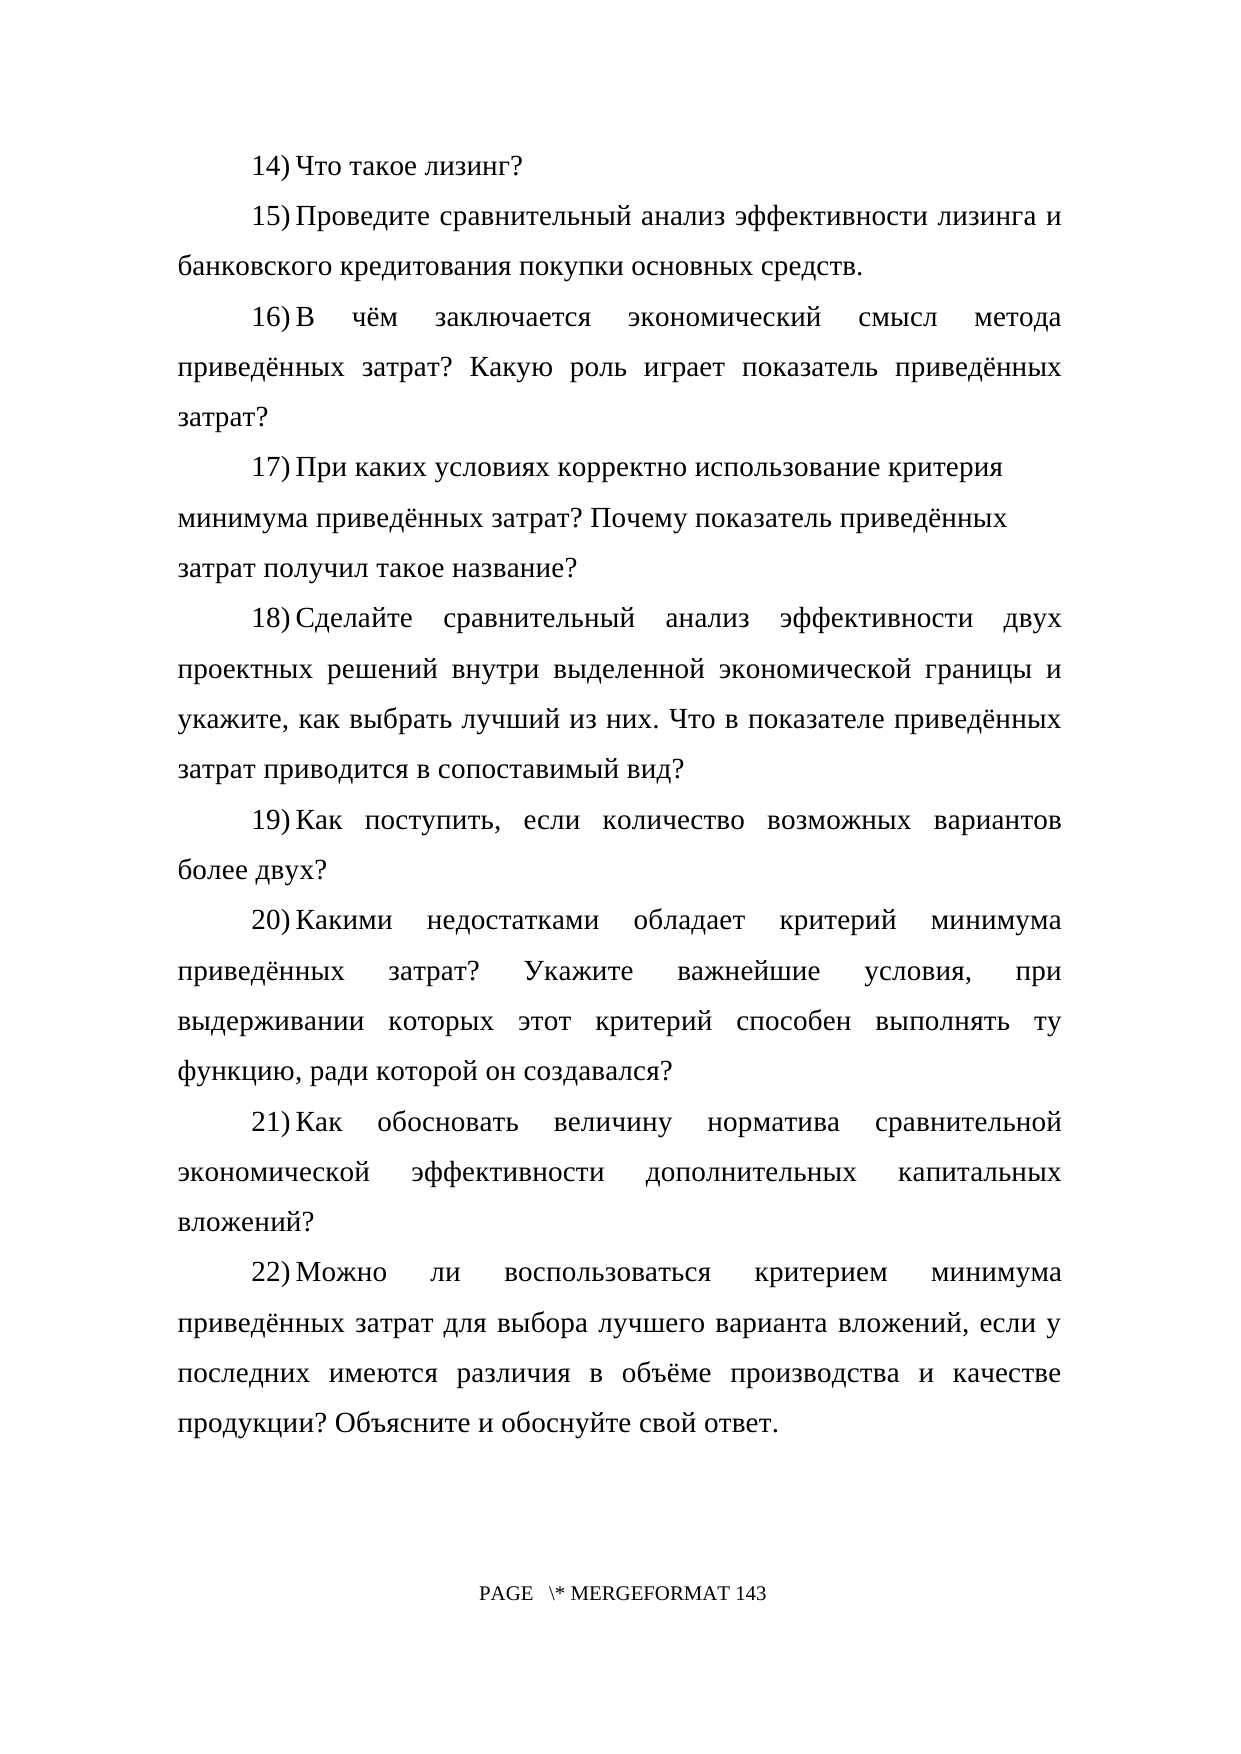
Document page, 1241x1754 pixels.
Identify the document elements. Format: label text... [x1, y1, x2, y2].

list Как поступить, если количество возможных вариантов более двух? [177, 802, 1063, 886]
list Что такое лизинг? [177, 148, 1063, 181]
list При каких условиях корректно использование критерия минимума приведённых затрат? Почему показатель приведённых затрат получил такое название? [177, 449, 1063, 584]
list Как обосновать величину норматива сравнительной экономической эффективности дополнительных капитальных вложений? [177, 1104, 1063, 1238]
list В чём заключается экономический смысл метода приведённых затрат? Какую роль играет показатель приведённых затрат? [177, 299, 1063, 433]
list Проведите сравнительный анализ эффективности лизинга и банковского кредитования покупки основных средств. [177, 198, 1063, 282]
list Сделайте сравнительный анализ эффективности двух проектных решений внутри выделенной экономической границы и укажите, как выбрать лучший из них. Что в показателе приведённых затрат приводится в сопоставимый вид? [177, 601, 1063, 785]
list Можно ли воспользоваться критерием минимума приведённых затрат для выбора лучшего варианта вложений, если у последних имеются различия в объёме производства и качестве продукции? Объясните и обоснуйте свой ответ. [177, 1254, 1063, 1439]
list Какими недостатками обладает критерий минимума приведённых затрат? Укажите важнейшие условия, при выдерживании которых этот критерий способен выполнять ту функцию, ради которой он создавался? [177, 902, 1063, 1087]
